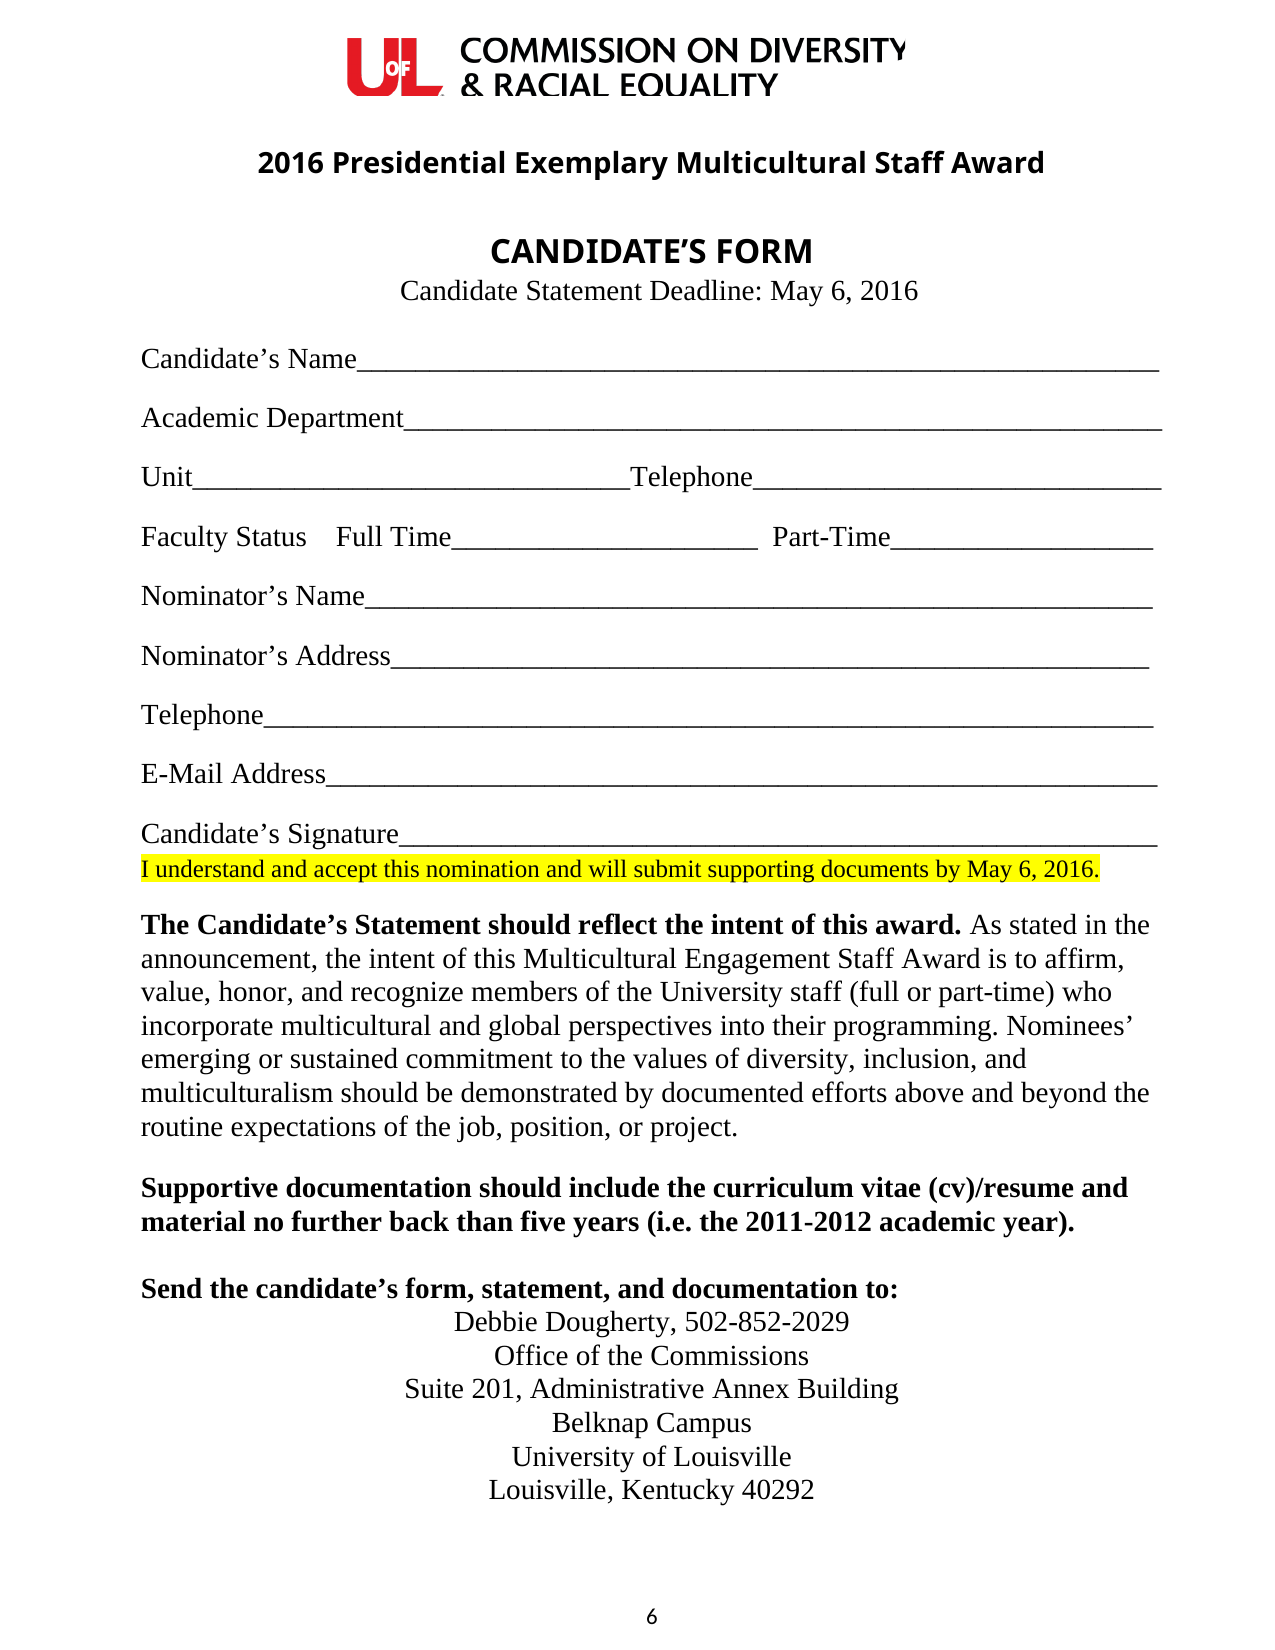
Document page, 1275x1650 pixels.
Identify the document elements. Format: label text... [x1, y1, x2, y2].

text Louisville, Kentucky 40292 [141, 1472, 1162, 1506]
text Nominator’s Name______________________________________________________ [141, 578, 1162, 612]
text Candidate’s Name_______________________________________________________ [141, 341, 1162, 374]
text Academic Department____________________________________________________ [141, 400, 1162, 434]
text E-Mail Address_________________________________________________________ [141, 756, 1162, 790]
text Unit______________________________Telephone____________________________ [141, 459, 1162, 493]
text Nominator’s Address____________________________________________________ [141, 638, 1162, 671]
text Candidate’s Signature____________________________________________________ I understand and accept this nomination and will submit supporting documents by May 6, 2016. [141, 816, 1200, 882]
text Telephone_____________________________________________________________ [141, 697, 1162, 731]
text Faculty Status Full Time_____________________ Part-Time__________________ [141, 519, 1162, 552]
text Debbie Dougherty, 502-852-2029 [141, 1304, 1162, 1338]
text Belknap Campus [141, 1405, 1162, 1439]
text The Candidate’s Statement should reflect the intent of this award. As stated in the announcement, the intent of this Multicultural Engagement Staff Award is to affirm, value, honor, and recognize members of the University staff (full or part-time) who incorporate multicultural and global perspectives into their programming. Nominees’ emerging or sustained commitment to the values of diversity, inclusion, and multiculturalism should be demonstrated by documented efforts above and beyond the routine expectations of the job, position, or project. [141, 907, 1162, 1142]
text Office of the Commissions [141, 1338, 1162, 1372]
text 2016 Presidential Exemplary Multicultural Staff Award [141, 143, 1162, 182]
text CANDIDATE’S FORM [141, 228, 1162, 273]
text Supportive documentation should include the curriculum vitae (cv)/resume and material no further back than five years (i.e. the 2011-2012 academic year). [141, 1170, 1162, 1237]
text University of Louisville [141, 1439, 1162, 1472]
text Send the candidate’s form, statement, and documentation to: [141, 1271, 1162, 1304]
text Suite 201, Administrative Annex Building [141, 1372, 1162, 1405]
text Candidate Statement Deadline: May 6, 2016 [141, 273, 1162, 307]
